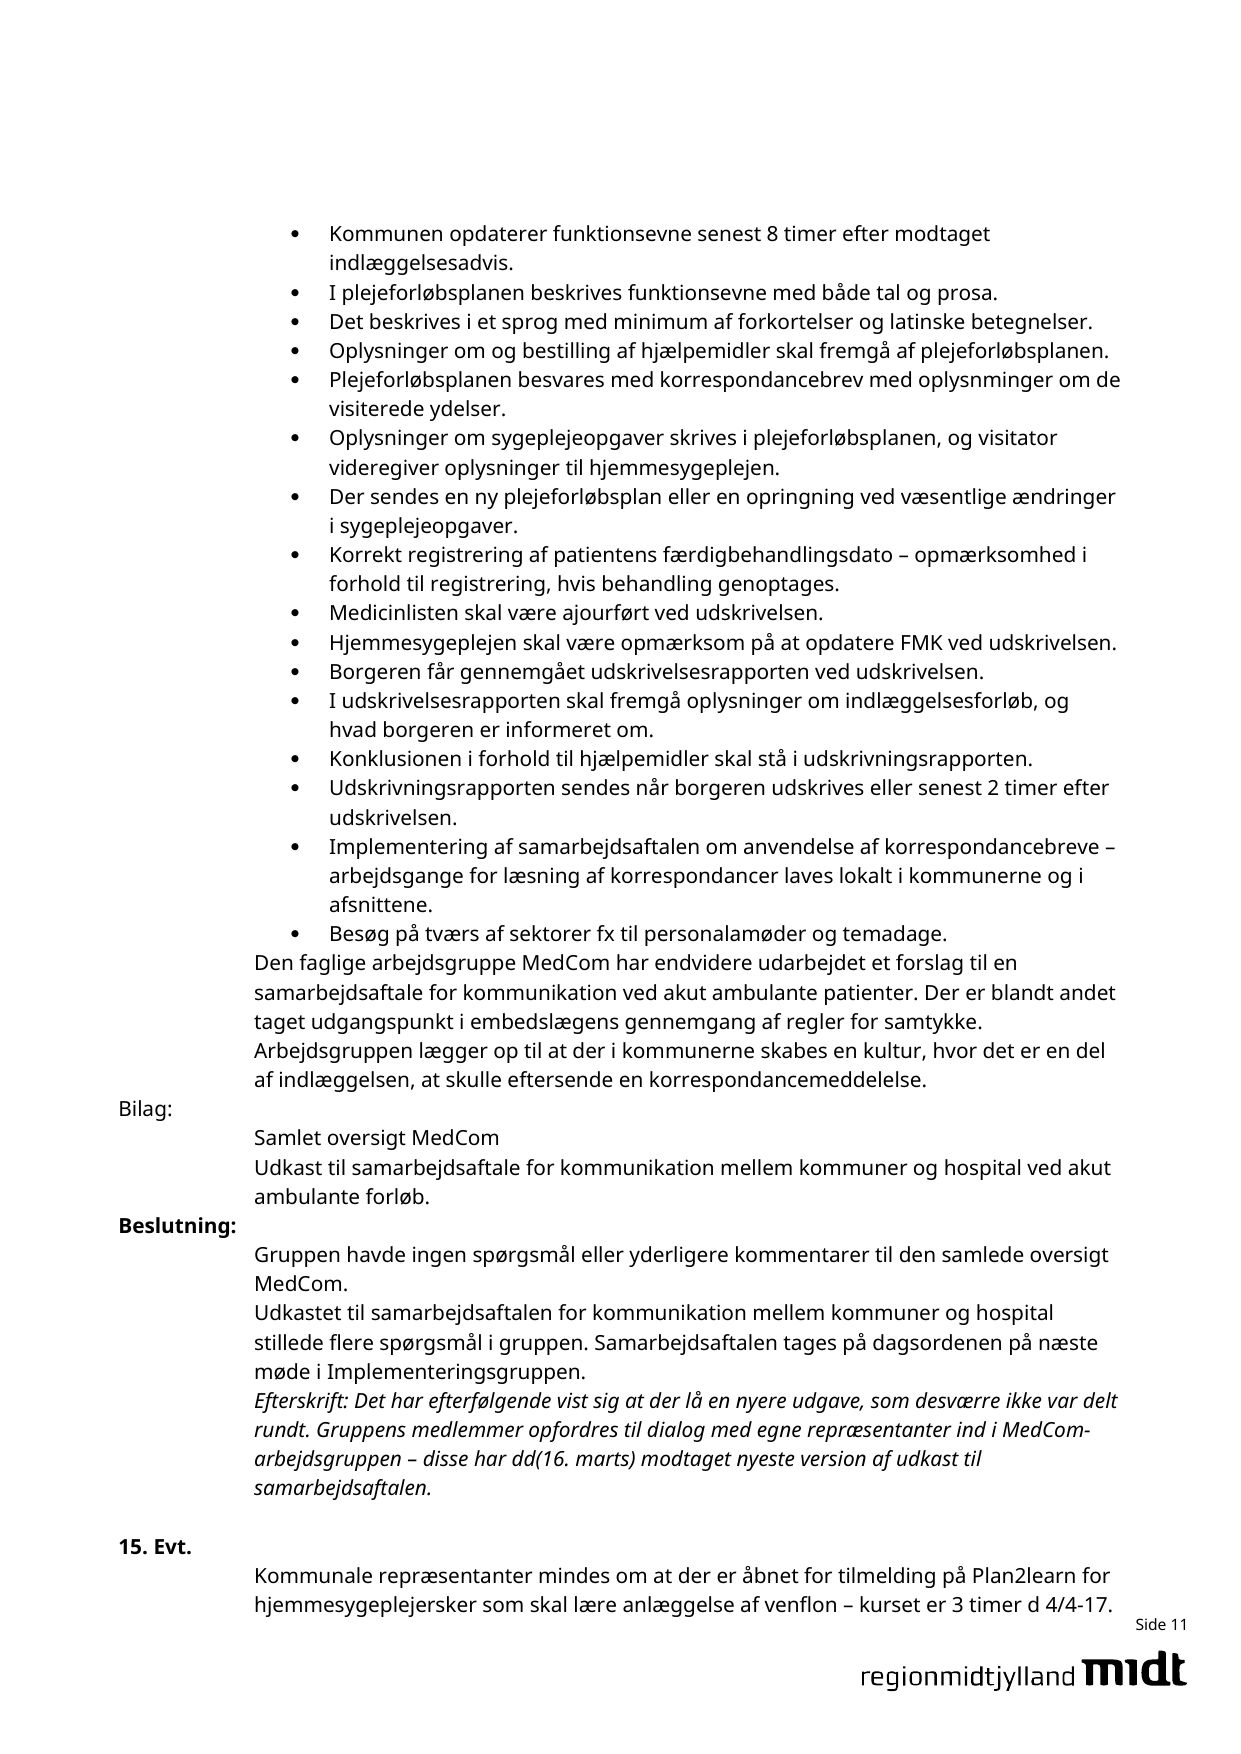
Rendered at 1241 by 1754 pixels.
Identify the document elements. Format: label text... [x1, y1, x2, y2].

list I udskrivelsesrapporten skal fremgå oplysninger om indlæggelsesforløb, og hvad borgeren er informeret om. [291, 685, 1122, 743]
list Oplysninger om sygeplejeopgaver skrives i plejeforløbsplanen, og visitator videregiver oplysninger til hjemmesygeplejen. [291, 423, 1122, 481]
list Plejeforløbsplanen besvares med korrespondancebrev med oplysnminger om de visiterede ydelser. [291, 364, 1122, 423]
text Efterskrift: Det har efterfølgende vist sig at der lå en nyere udgave, som desværre ikke var delt rundt. Gruppens medlemmer opfordres til dialog med egne repræsentanter ind i MedCom-arbejdsgruppen – disse har dd(16. marts) modtaget nyeste version af udkast til samarbejdsaftalen. [254, 1385, 1122, 1502]
list Implementering af samarbejdsaftalen om anvendelse af korrespondancebreve – arbejdsgange for læsning af korrespondancer laves lokalt i kommunerne og i afsnittene. [291, 831, 1122, 918]
text Beslutning: [118, 1210, 1122, 1239]
text Samlet oversigt MedCom [254, 1123, 1122, 1152]
list Der sendes en ny plejeforløbsplan eller en opringning ved væsentlige ændringer i sygeplejeopgaver. [291, 481, 1122, 539]
text Den faglige arbejdsgruppe MedCom har endvidere udarbejdet et forslag til en samarbejdsaftale for kommunikation ved akut ambulante patienter. Der er blandt andet taget udgangspunkt i embedslægens gennemgang af regler for samtykke. [254, 948, 1122, 1035]
text Bilag: [118, 1093, 1122, 1123]
list Besøg på tværs af sektorer fx til personalamøder og temadage. [291, 918, 1122, 948]
list Det beskrives i et sprog med minimum af forkortelser og latinske betegnelser. [291, 306, 1122, 335]
text Arbejdsgruppen lægger op til at der i kommunerne skabes en kultur, hvor det er en del af indlæggelsen, at skulle eftersende en korrespondancemeddelelse. [254, 1035, 1122, 1093]
text Udkast til samarbejdsaftale for kommunikation mellem kommuner og hospital ved akut ambulante forløb. [254, 1152, 1122, 1210]
list Kommunen opdaterer funktionsevne senest 8 timer efter modtaget indlæggelsesadvis. [291, 218, 1122, 277]
subtitle 15. Evt. [118, 1531, 1122, 1560]
list Oplysninger om og bestilling af hjælpemidler skal fremgå af plejeforløbsplanen. [291, 335, 1122, 364]
text Kommunale repræsentanter mindes om at der er åbnet for tilmelding på Plan2learn for hjemmesygeplejersker som skal lære anlæggelse af venflon – kurset er 3 timer d 4/4-17. [254, 1560, 1122, 1618]
text Gruppen havde ingen spørgsmål eller yderligere kommentarer til den samlede oversigt MedCom. [254, 1239, 1122, 1298]
list I plejeforløbsplanen beskrives funktionsevne med både tal og prosa. [291, 277, 1122, 306]
text Udkastet til samarbejdsaftalen for kommunikation mellem kommuner og hospital stillede flere spørgsmål i gruppen. Samarbejdsaftalen tages på dagsordenen på næste møde i Implementeringsgruppen. [254, 1298, 1122, 1385]
list Udskrivningsrapporten sendes når borgeren udskrives eller senest 2 timer efter udskrivelsen. [291, 773, 1122, 831]
list Korrekt registrering af patientens færdigbehandlingsdato – opmærksomhed i forhold til registrering, hvis behandling genoptages. [291, 539, 1122, 598]
list Hjemmesygeplejen skal være opmærksom på at opdatere FMK ved udskrivelsen. [291, 627, 1122, 656]
list Medicinlisten skal være ajourført ved udskrivelsen. [291, 598, 1122, 627]
list Konklusionen i forhold til hjælpemidler skal stå i udskrivningsrapporten. [291, 743, 1122, 773]
list Borgeren får gennemgået udskrivelsesrapporten ved udskrivelsen. [291, 656, 1122, 685]
